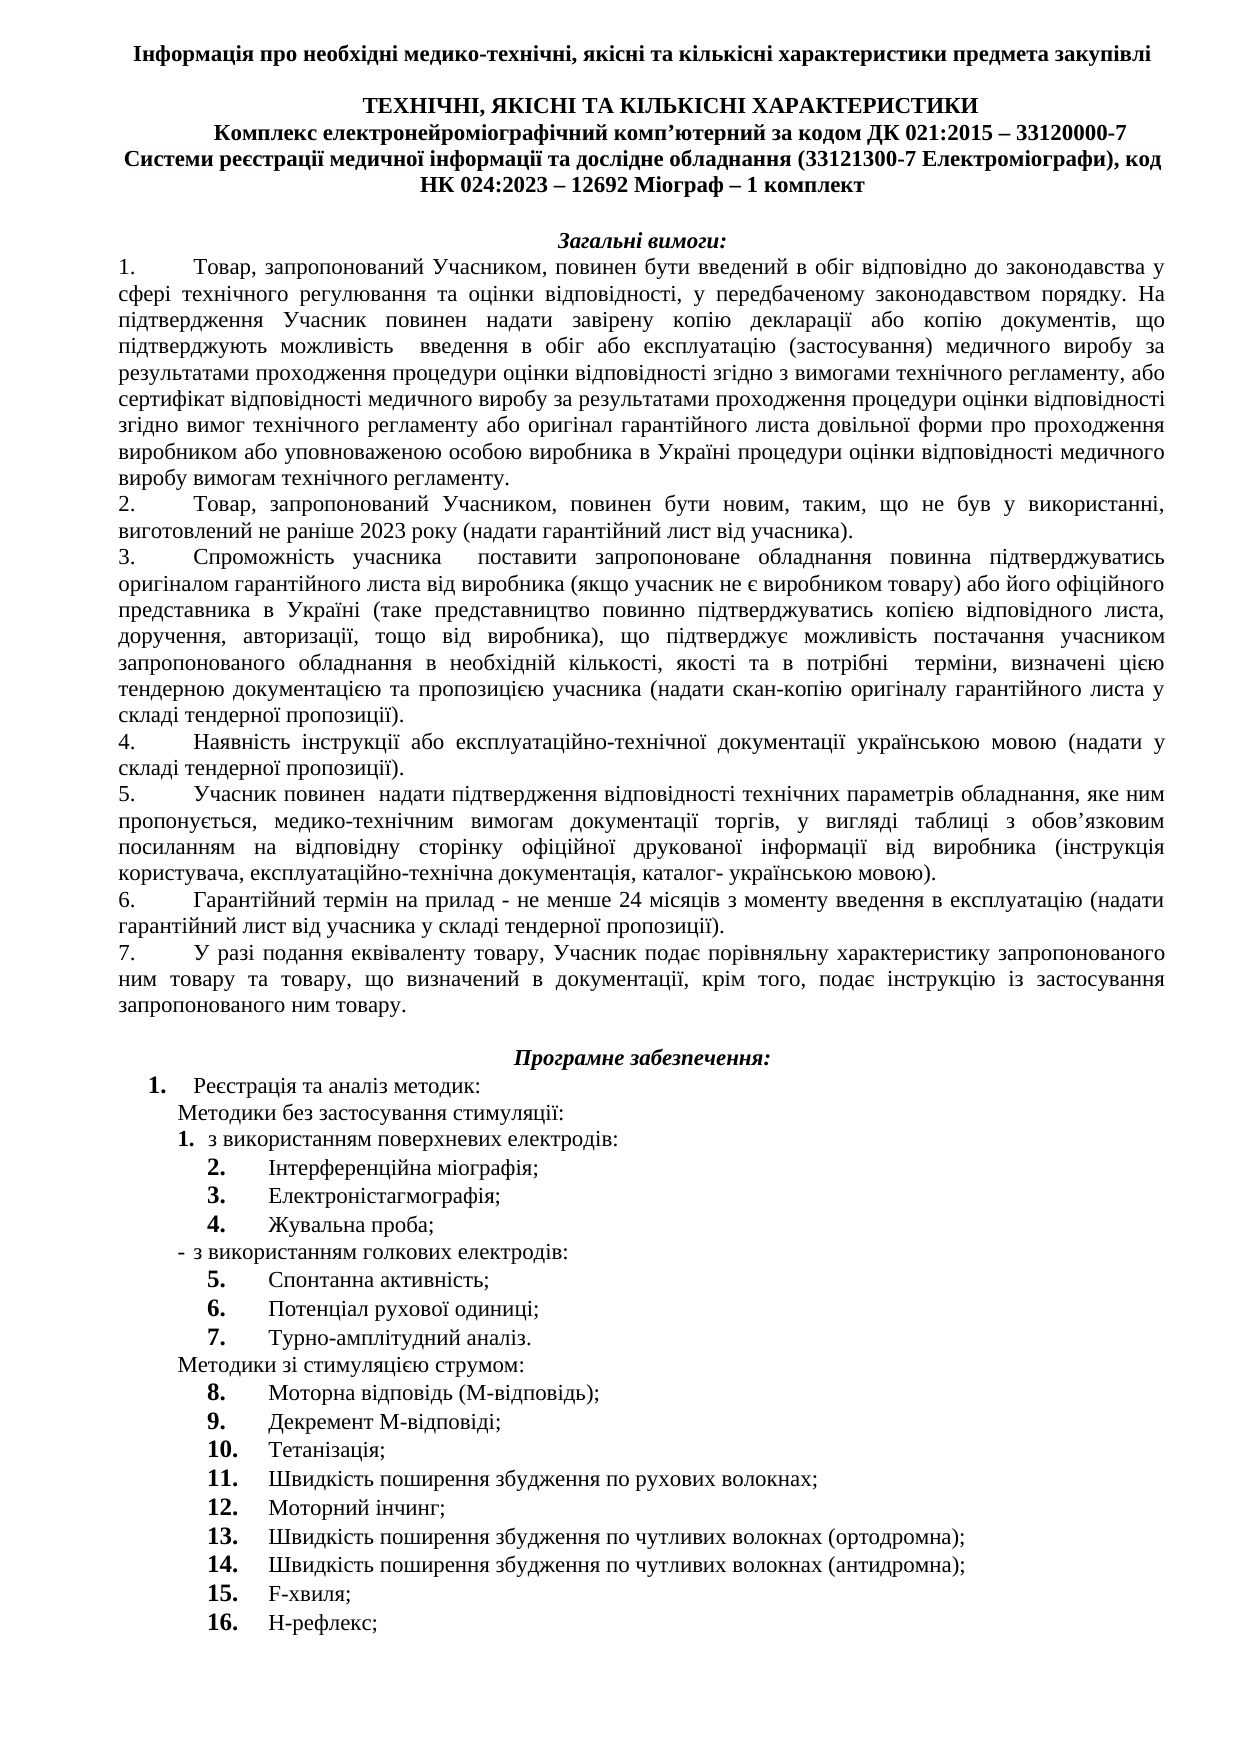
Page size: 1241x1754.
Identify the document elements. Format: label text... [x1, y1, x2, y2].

list з використанням голкових електродів: [118, 1238, 1167, 1264]
list Спонтанна активність; [118, 1264, 1167, 1293]
list Товар, запропонований Учасником, повинен бути введений в обіг відповідно до законодавства у сфері технічного регулювання та оцінки відповідності, у передбаченому законодавством порядку. На підтвердження Учасник повинен надати завірену копію декларації або копію документів, що підтверджують можливість введення в обіг або експлуатацію (застосування) медичного виробу за результатами проходження процедури оцінки відповідності згідно з вимогами технічного регламенту, або сертифікат відповідності медичного виробу за результатами проходження процедури оцінки відповідності згідно вимог технічного регламенту або оригінал гарантійного листа довільної форми про проходження виробником або уповноваженою особою виробника в Україні процедури оцінки відповідності медичного виробу вимогам технічного регламенту. [118, 253, 1167, 491]
text Програмне забезпечення: [118, 1044, 1167, 1070]
text Методики без застосування стимуляції: [118, 1099, 1167, 1125]
list У разі подання еквіваленту товару, Учасник подає порівняльну характеристику запропонованого ним товару та товару, що визначений в документації, крім того, подає інструкцію із застосування запропонованого ним товару. [118, 938, 1167, 1018]
text Загальні вимоги: [118, 227, 1167, 253]
list Моторний інчинг; [118, 1492, 1167, 1521]
list H-рефлекс; [118, 1607, 1167, 1636]
list Спроможність учасника поставити запропоноване обладнання повинна підтверджуватись оригіналом гарантійного листа від виробника (якщо учасник не є виробником товару) або його офіційного представника в Україні (таке представництво повинно підтверджуватись копією відповідного листа, доручення, авторизації, тощо від виробника), що підтверджує можливість постачання учасником запропонованого обладнання в необхідній кількості, якості та в потрібні терміни, визначені цією тендерною документацією та пропозицією учасника (надати скан-копію оригіналу гарантійного листа у складі тендерної пропозиції). [118, 543, 1167, 728]
text Інформація про необхідні медико-технічні, якісні та кількісні характеристики предмета закупівлі [118, 40, 1167, 66]
text Комплекс електронейроміографічний комп’ютерний за кодом ДК 021:2015 – 33120000-7 Системи реєстрації медичної інформації та дослідне обладнання (33121300-7 Електроміографи), код НК 024:2023 – 12692 Міограф – 1 комплект [805, 119, 1167, 198]
list Товар, запропонований Учасником, повинен бути новим, таким, що не був у використанні, виготовлений не раніше 2023 року (надати гарантійний лист від учасника). [118, 491, 1167, 543]
list Гарантійний термін на прилад - не менше 24 місяців з моменту введення в експлуатацію (надати гарантійний лист від учасника у складі тендерної пропозиції). [118, 886, 1167, 938]
list Швидкість поширення збудження по чутливих волокнах (антидромна); [118, 1549, 1167, 1578]
list Турно-амплітудний аналіз. [118, 1322, 1167, 1351]
list Інтерференційна міографія; [118, 1152, 1167, 1181]
list Швидкість поширення збудження по рухових волокнах; [118, 1463, 1167, 1492]
list з використанням поверхневих електродів: [118, 1125, 1167, 1152]
text Методики зі стимуляцією струмом: [118, 1351, 1167, 1377]
list Моторна відповідь (М-відповідь); [118, 1377, 1167, 1406]
list F-хвиля; [118, 1578, 1167, 1607]
list Реєстрація та аналіз методик: [118, 1070, 1167, 1099]
list Тетанізація; [118, 1434, 1167, 1463]
text ТЕХНІЧНІ, ЯКІСНІ ТА КІЛЬКІСНІ ХАРАКТЕРИСТИКИ [118, 92, 1167, 119]
list Електроністагмографія; [118, 1181, 1167, 1209]
list Учасник повинен надати підтвердження відповідності технічних параметрів обладнання, яке ним пропонується, медико-технічним вимогам документації торгів, у вигляді таблиці з обов’язковим посиланням на відповідну сторінку офіційної друкованої інформації від виробника (інструкція користувача, експлуатаційно-технічна документація, каталог- українською мовою). [118, 780, 1167, 886]
list Наявність інструкції або експлуатаційно-технічної документації українською мовою (надати у складі тендерної пропозиції). [118, 728, 1167, 780]
list Декремент М-відповіді; [118, 1406, 1167, 1434]
list Потенціал рухової одиниці; [118, 1293, 1167, 1322]
text Комплекс електронейроміографічний комп’ютерний за кодом ДК 021:2015 – 33120000-7 Системи реєстрації медичної інформації та дослідне обладнання (33121300-7 Електроміографи), код НК 024:2023 – 12692 Міограф – 1 комплект [118, 119, 420, 198]
list Жувальна проба; [118, 1209, 1167, 1238]
list Швидкість поширення збудження по чутливих волокнах (ортодромна); [118, 1521, 1167, 1549]
